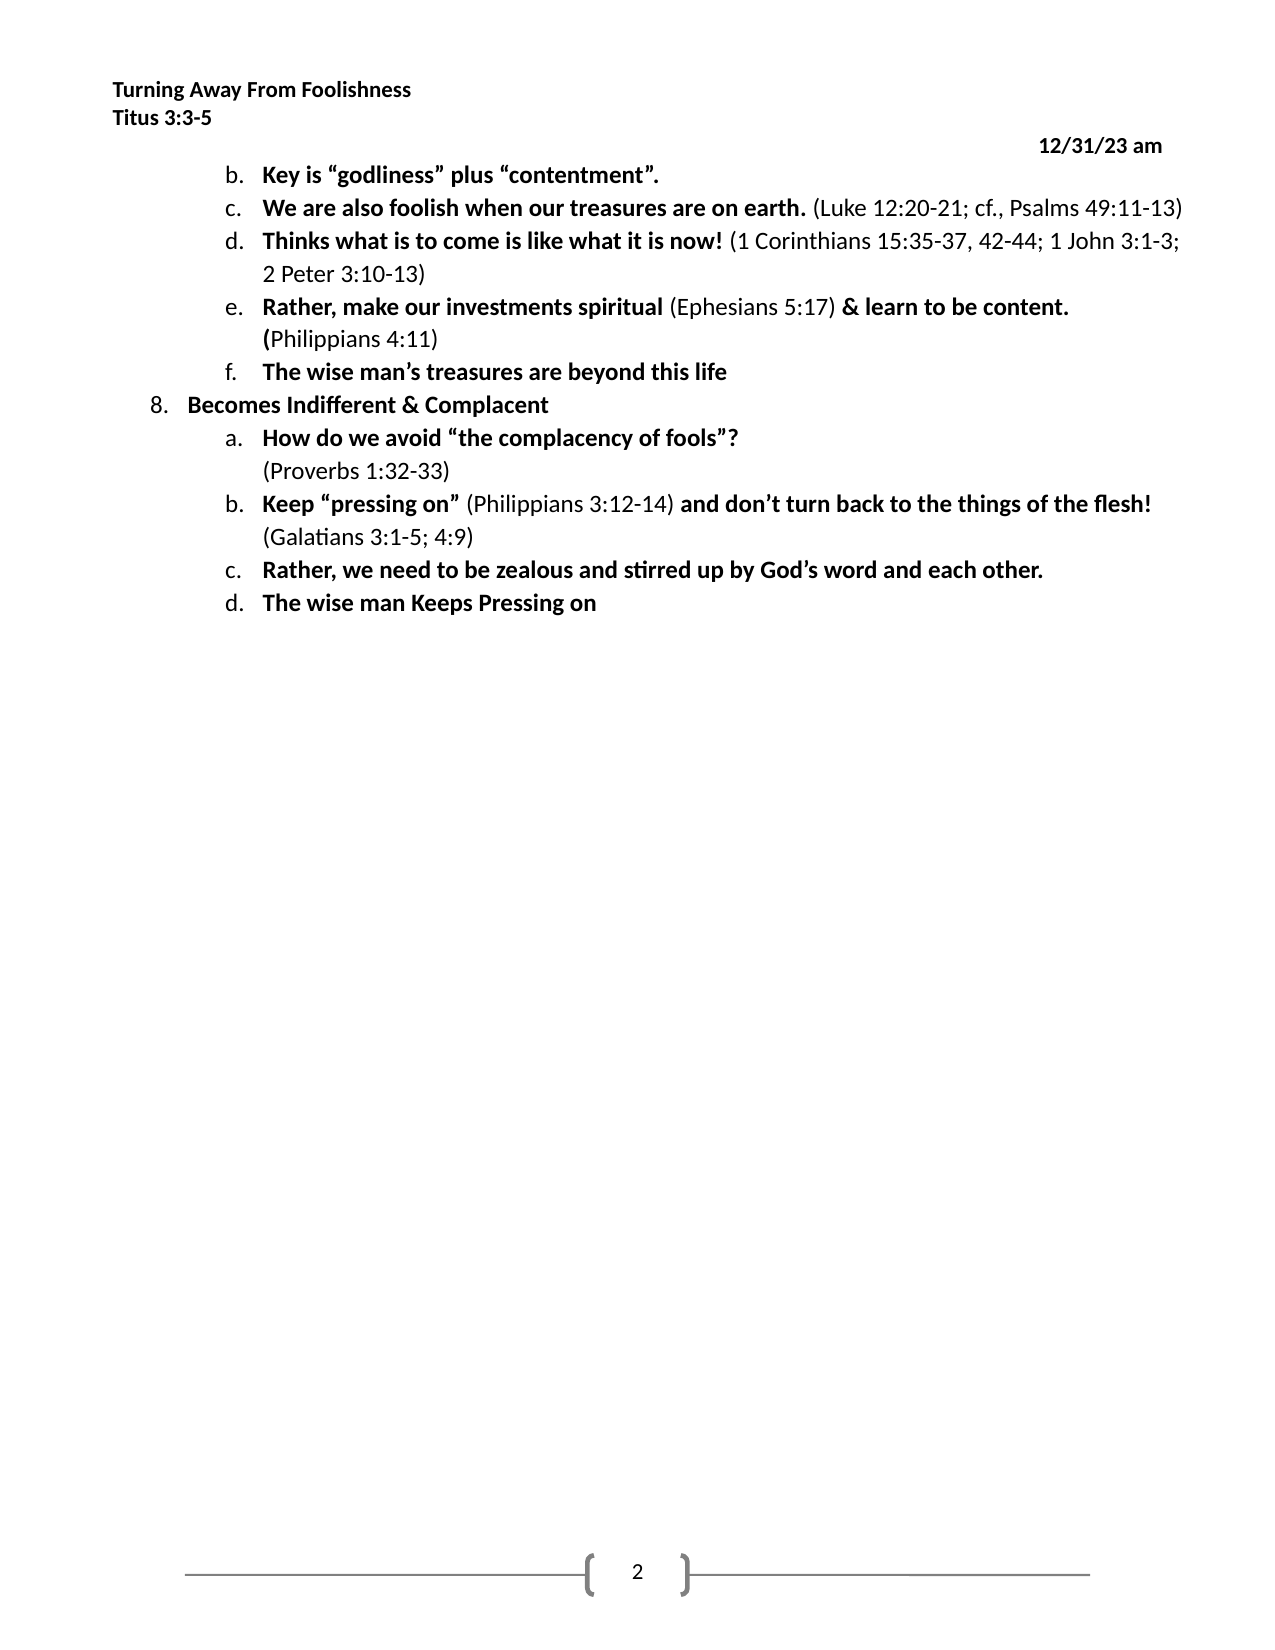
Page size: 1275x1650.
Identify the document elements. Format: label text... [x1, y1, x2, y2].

list Rather, make our investments spiritual (Ephesians 5:17) & learn to be content. (Philippians 4:11) [225, 291, 1191, 354]
list Becomes Indifferent & Complacent [150, 389, 1162, 420]
list Thinks what is to come is like what it is now! (1 Corinthians 15:35-37, 42-44; 1 John 3:1-3; 2 Peter 3:10-13) [225, 225, 1191, 288]
list The wise man Keeps Pressing on [225, 587, 1162, 617]
list Keep “pressing on” (Philippians 3:12-14) and don’t turn back to the things of the flesh! (Galatians 3:1-5; 4:9) [225, 488, 1162, 552]
list How do we avoid “the complacency of fools”? (Proverbs 1:32-33) [225, 422, 1162, 486]
list Rather, we need to be zealous and stirred up by God’s word and each other. [225, 554, 1162, 584]
list The wise man’s treasures are beyond this life [225, 357, 1162, 387]
list Key is “godliness” plus “contentment”. [225, 159, 1162, 189]
list We are also foolish when our treasures are on earth. (Luke 12:20-21; cf., Psalms 49:11-13) [225, 192, 1191, 222]
